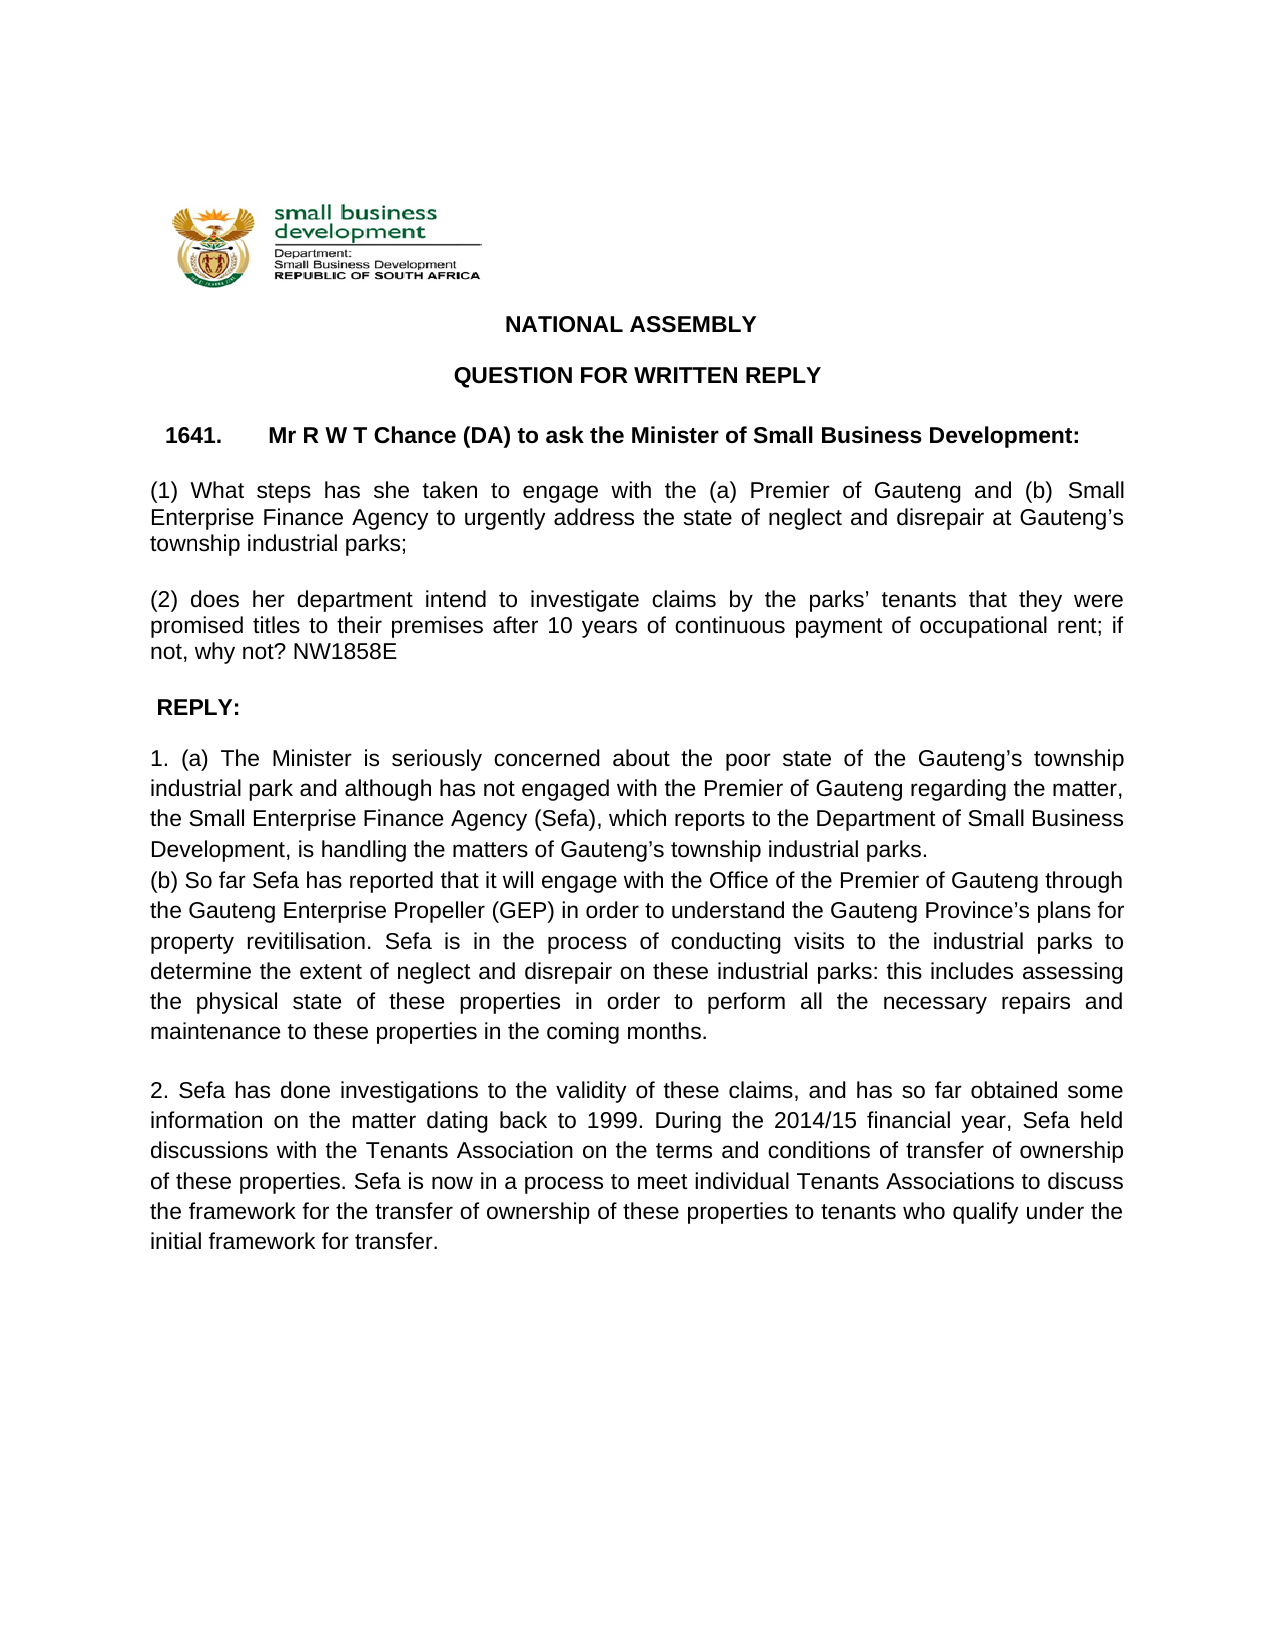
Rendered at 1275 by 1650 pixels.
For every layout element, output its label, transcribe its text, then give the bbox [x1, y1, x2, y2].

text (2) does her department intend to investigate claims by the parks’ tenants that they were promised titles to their premises after 10 years of continuous payment of occupational rent; if not, why not? NW1858E [150, 586, 1125, 665]
text 2. Sefa has done investigations to the validity of these claims, and has so far obtained some information on the matter dating back to 1999. During the 2014/15 financial year, Sefa held discussions with the Tenants Association on the terms and conditions of transfer of ownership of these properties. Sefa is now in a process to meet individual Tenants Associations to discuss the framework for the transfer of ownership of these properties to tenants who qualify under the initial framework for transfer. [150, 1077, 1125, 1254]
text 1. (a) The Minister is seriously concerned about the poor state of the Gauteng’s township industrial park and although has not engaged with the Premier of Gauteng regarding the matter, the Small Enterprise Finance Agency (Sefa), which reports to the Department of Small Business Development, is handling the matters of Gauteng’s township industrial parks. [150, 745, 1125, 862]
picture [150, 149, 505, 333]
text (1) What steps has she taken to engage with the (a) Premier of Gauteng and (b) Small Enterprise Finance Agency to urgently address the state of neglect and disrepair at Gauteng’s township industrial parks; [150, 477, 1125, 556]
text (b) So far Sefa has reported that it will engage with the Office of the Premier of Gauteng through the Gauteng Enterprise Propeller (GEP) in order to understand the Gauteng Province’s plans for property revitilisation. Sefa is in the process of conducting visits to the industrial parks to determine the extent of neglect and disrepair on these industrial parks: this includes assessing the physical state of these properties in order to perform all the necessary repairs and maintenance to these properties in the coming months. [150, 867, 1125, 1045]
text QUESTION FOR WRITTEN REPLY [150, 362, 1125, 389]
text REPLY: [150, 694, 1125, 720]
text 1641. Mr R W T Chance (DA) to ask the Minister of Small Business Development: [165, 422, 1125, 448]
